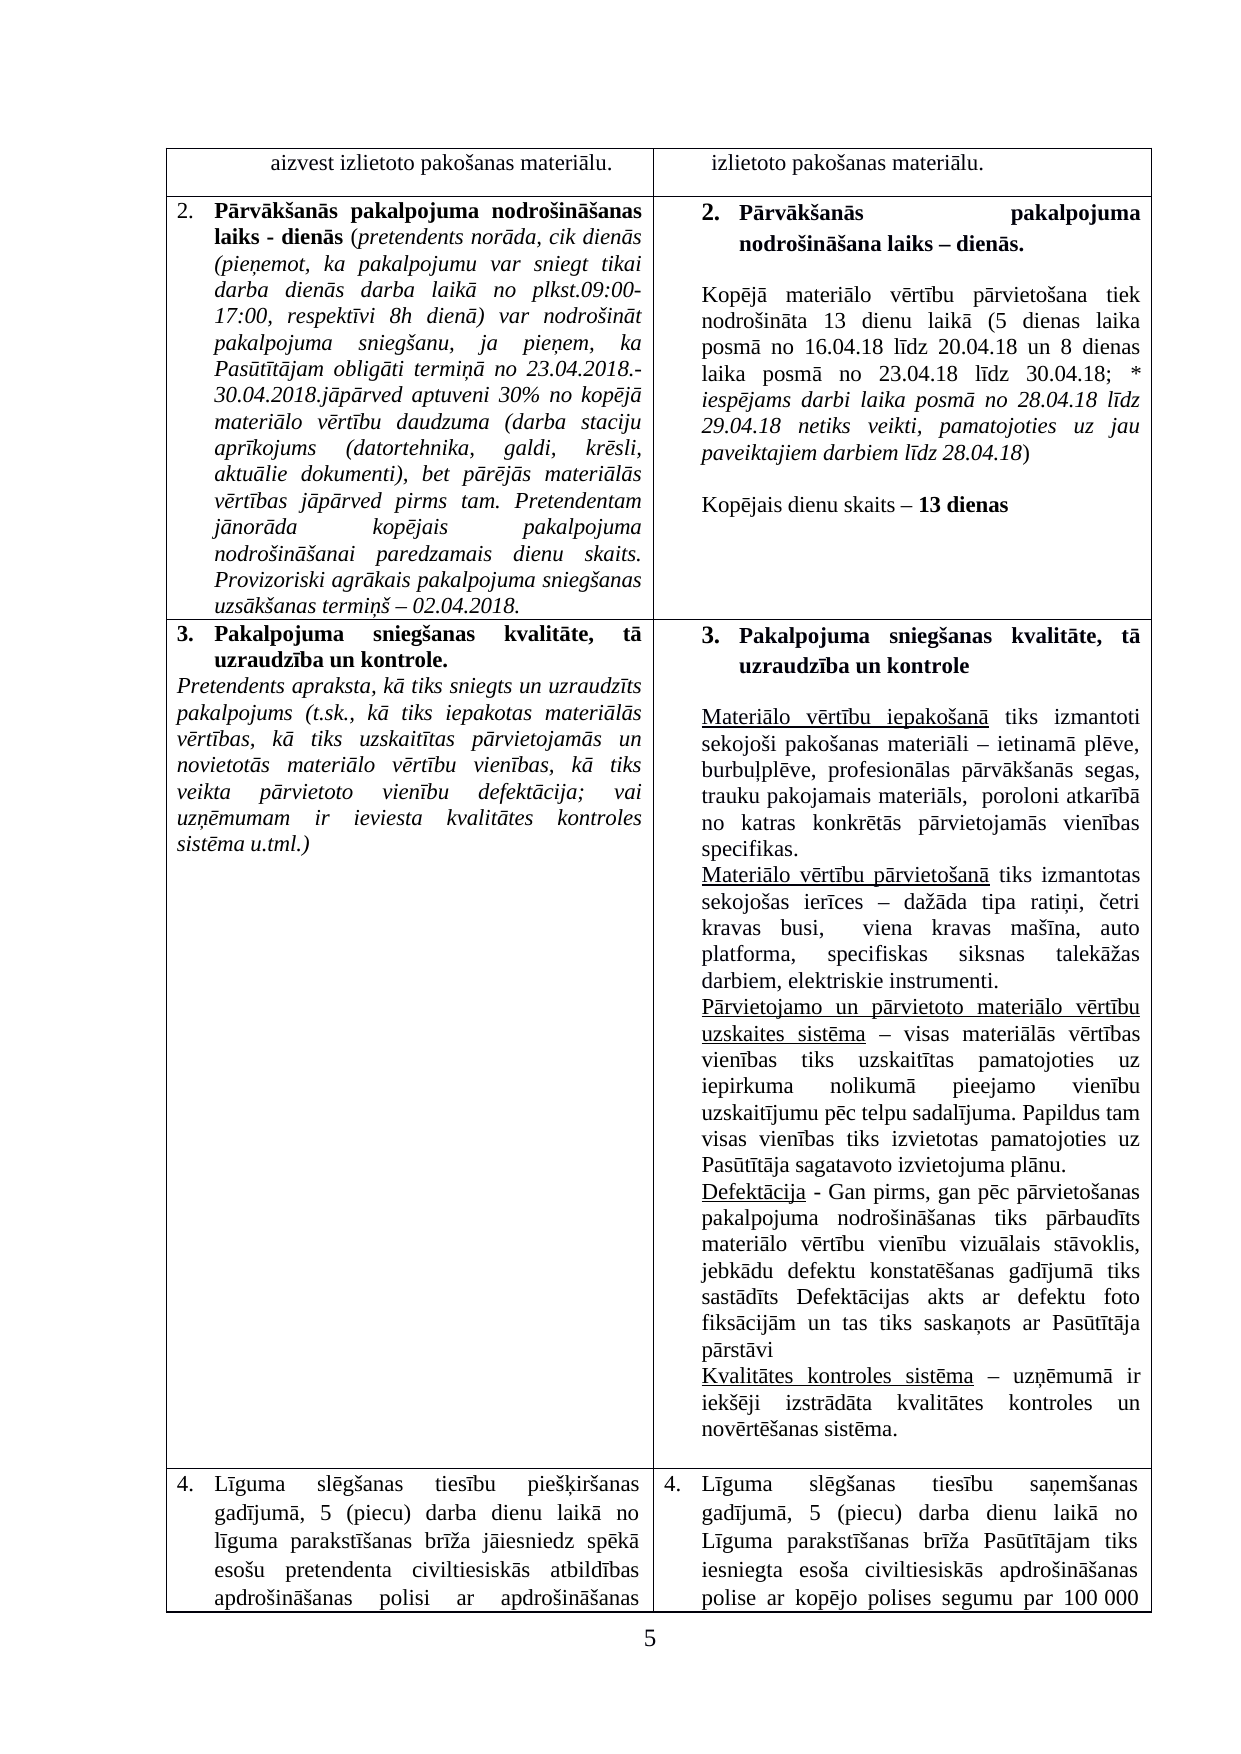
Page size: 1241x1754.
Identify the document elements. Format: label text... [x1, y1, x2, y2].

table_cell Pārvākšanās pakalpojuma nodrošināšana laiks – dienās. Kopējā materiālo vērtību pārvietošana tiek nodrošināta 13 dienu laikā (5 dienas laika posmā no 16.04.18 līdz 20.04.18 un 8 dienas laika posmā no 23.04.18 līdz 30.04.18; * iespējams darbi laika posmā no 28.04.18 līdz 29.04.18 netiks veikti, pamatojoties uz jau paveiktajiem darbiem līdz 28.04.18) Kopējais dienu skaits – 13 dienas [654, 197, 1151, 619]
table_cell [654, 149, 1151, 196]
table_cell Pakalpojuma sniegšanas kvalitāte, tā uzraudzība un kontrole Materiālo vērtību iepakošanā tiks izmantoti sekojoši pakošanas materiāli – ietinamā plēve, burbuļplēve, profesionālas pārvākšanās segas, trauku pakojamais materiāls, poroloni atkarībā no katras konkrētās pārvietojamās vienības specifikas. Materiālo vērtību pārvietošanā tiks izmantotas sekojošas ierīces – dažāda tipa ratiņi, četri kravas busi, viena kravas mašīna, auto platforma, specifiskas siksnas talekāžas darbiem, elektriskie instrumenti. Pārvietojamo un pārvietoto materiālo vērtību uzskaites sistēma – visas materiālās vērtības vienības tiks uzskaitītas pamatojoties uz iepirkuma nolikumā pieejamo vienību uzskaitījumu pēc telpu sadalījuma. Papildus tam visas vienības tiks izvietotas pamatojoties uz Pasūtītāja sagatavoto izvietojuma plānu. Defektācija - Gan pirms, gan pēc pārvietošanas pakalpojuma nodrošināšanas tiks pārbaudīts materiālo vērtību vienību vizuālais stāvoklis, jebkādu defektu konstatēšanas gadījumā tiks sastādīts Defektācijas akts ar defektu foto fiksācijām un tas tiks saskaņots ar Pasūtītāja pārstāvi Kvalitātes kontroles sistēma – uzņēmumā ir iekšēji izstrādāta kvalitātes kontroles un novērtēšanas sistēma. [654, 620, 1151, 1468]
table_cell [167, 1469, 653, 1611]
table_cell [654, 1469, 1151, 1611]
table_cell Pārvākšanās pakalpojuma nodrošināšanas laiks - dienās (pretendents norāda, cik dienās (pieņemot, ka pakalpojumu var sniegt tikai darba dienās darba laikā no plkst.09:00-17:00, respektīvi 8h dienā) var nodrošināt pakalpojuma sniegšanu, ja pieņem, ka Pasūtītājam obligāti termiņā no 23.04.2018.-30.04.2018.jāpārved aptuveni 30% no kopējā materiālo vērtību daudzuma (darba staciju aprīkojums (datortehnika, galdi, krēsli, aktuālie dokumenti), bet pārējās materiālās vērtības jāpārved pirms tam. Pretendentam jānorāda kopējais pakalpojuma nodrošināšanai paredzamais dienu skaits. Provizoriski agrākais pakalpojuma sniegšanas uzsākšanas termiņš – 02.04.2018. [167, 197, 653, 619]
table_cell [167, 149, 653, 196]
table_cell Pakalpojuma sniegšanas kvalitāte, tā uzraudzība un kontrole. Pretendents apraksta, kā tiks sniegts un uzraudzīts pakalpojums (t.sk., kā tiks iepakotas materiālās vērtības, kā tiks uzskaitītas pārvietojamās un novietotās materiālo vērtību vienības, kā tiks veikta pārvietoto vienību defektācija; vai uzņēmumam ir ieviesta kvalitātes kontroles sistēma u.tml.) [167, 620, 653, 1468]
